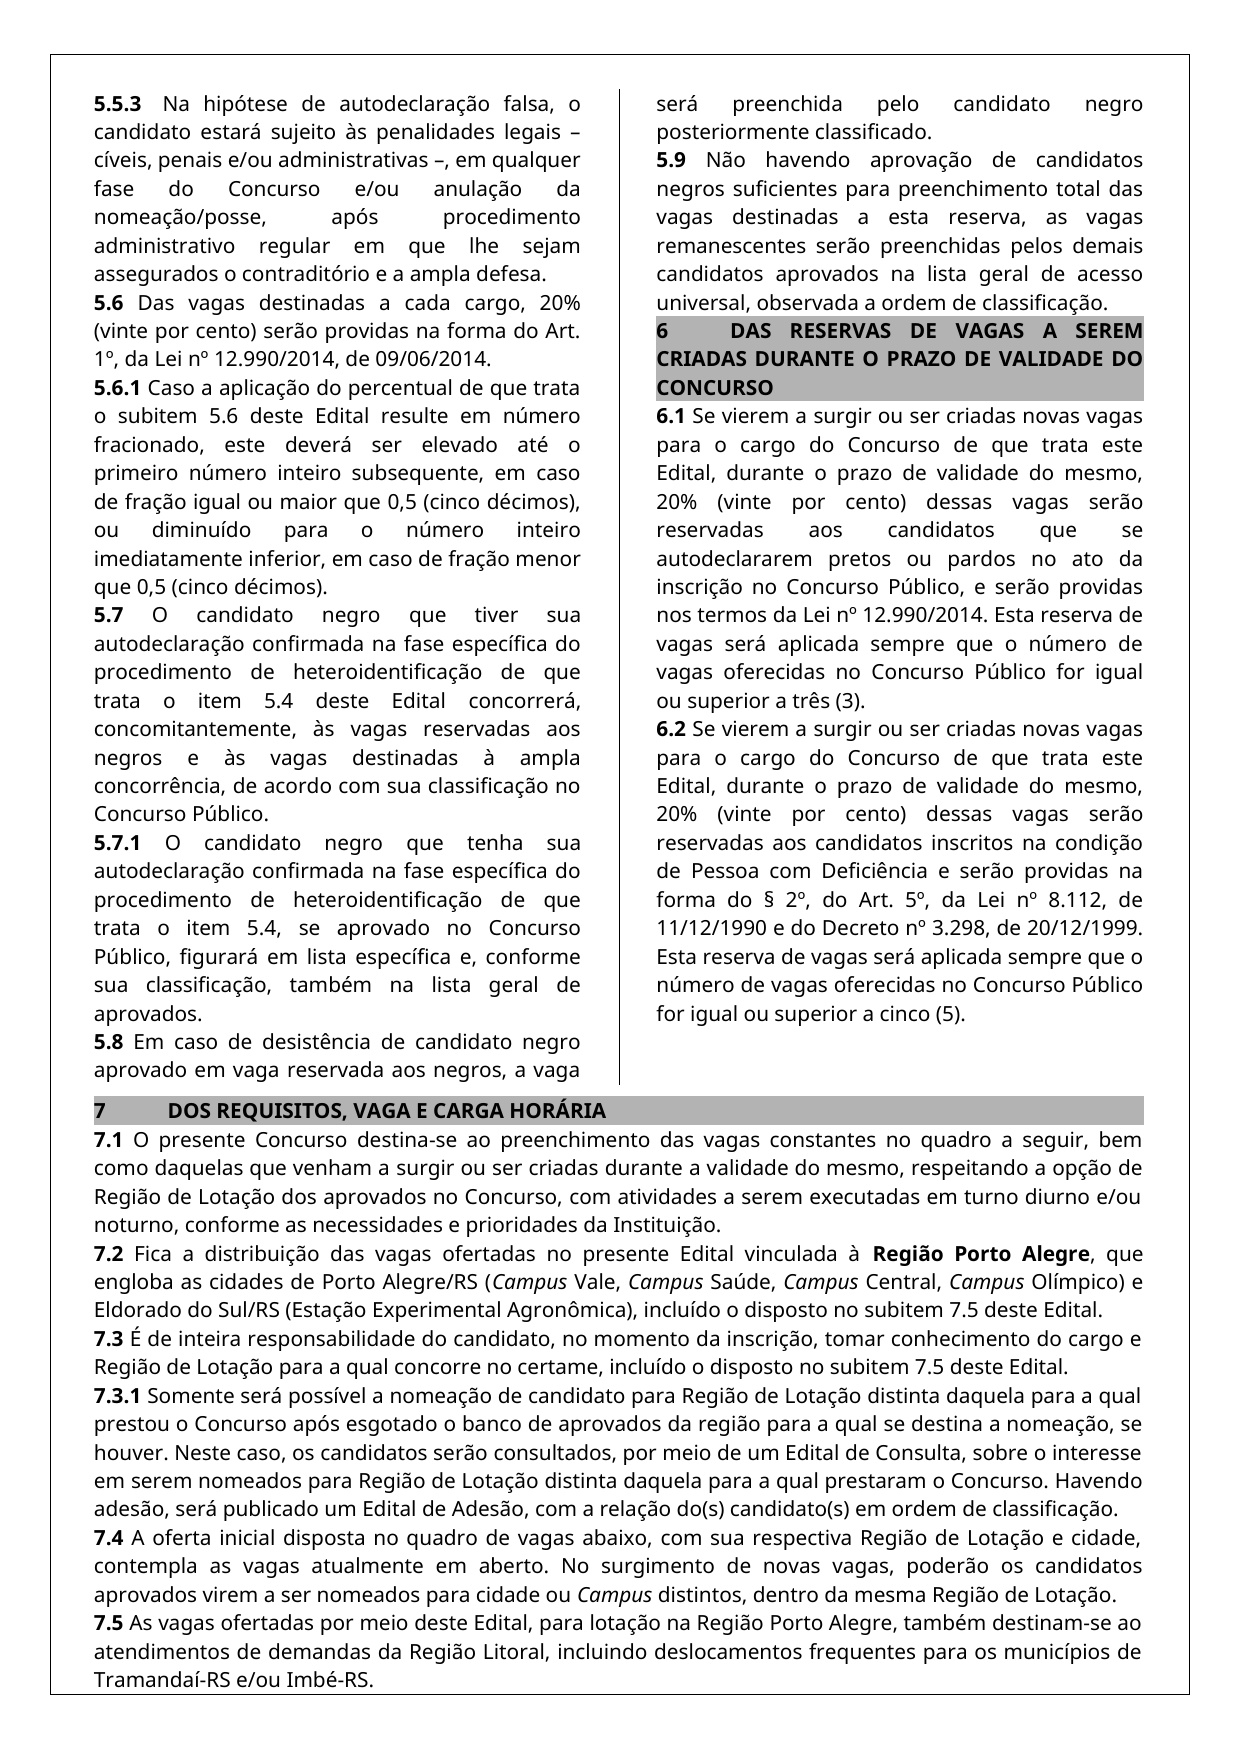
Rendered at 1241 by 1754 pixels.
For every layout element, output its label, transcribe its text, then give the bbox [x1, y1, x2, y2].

text 5.6 Das vagas destinadas a cada cargo, 20% (vinte por cento) serão providas na forma do Art. 1º, da Lei nº 12.990/2014, de 09/06/2014. [94, 288, 581, 373]
text 7.1 O presente Concurso destina-se ao preenchimento das vagas constantes no quadro a seguir, bem como daquelas que venham a surgir ou ser criadas durante a validade do mesmo, respeitando a opção de Região de Lotação dos aprovados no Concurso, com atividades a serem executadas em turno diurno e/ou noturno, conforme as necessidades e prioridades da Instituição. [94, 1125, 1144, 1239]
text 7.5 As vagas ofertadas por meio deste Edital, para lotação na Região Porto Alegre, também destinam-se ao atendimentos de demandas da Região Litoral, incluindo deslocamentos frequentes para os municípios de Tramandaí-RS e/ou Imbé-RS. [94, 1608, 1144, 1694]
text 5.7.1 O candidato negro que tenha sua autodeclaração confirmada na fase específica do procedimento de heteroidentificação de que trata o item 5.4, se aprovado no Concurso Público, figurará em lista específica e, conforme sua classificação, também na lista geral de aprovados. [94, 828, 581, 1027]
text 6.2 Se vierem a surgir ou ser criadas novas vagas para o cargo do Concurso de que trata este Edital, durante o prazo de validade do mesmo, 20% (vinte por cento) dessas vagas serão reservadas aos candidatos inscritos na condição de Pessoa com Deficiência e serão providas na forma do § 2º, do Art. 5º, da Lei nº 8.112, de 11/12/1990 e do Decreto nº 3.298, de 20/12/1999. Esta reserva de vagas será aplicada sempre que o número de vagas oferecidas no Concurso Público for igual ou superior a cinco (5). [656, 714, 1144, 1027]
text 6 DAS RESERVAS DE VAGAS A SEREM CRIADAS DURANTE O PRAZO DE VALIDADE DO CONCURSO [656, 316, 1144, 401]
text 5.8 Em caso de desistência de candidato negro aprovado em vaga reservada aos negros, a vaga será preenchida pelo candidato negro posteriormente classificado. [656, 89, 1144, 146]
text 5.6.1 Caso a aplicação do percentual de que trata o subitem 5.6 deste Edital resulte em número fracionado, este deverá ser elevado até o primeiro número inteiro subsequente, em caso de fração igual ou maior que 0,5 (cinco décimos), ou diminuído para o número inteiro imediatamente inferior, em caso de fração menor que 0,5 (cinco décimos). [94, 373, 581, 601]
text 7.2 Fica a distribuição das vagas ofertadas no presente Edital vinculada à Região Porto Alegre, que engloba as cidades de Porto Alegre/RS (Campus Vale, Campus Saúde, Campus Central, Campus Olímpico) e Eldorado do Sul/RS (Estação Experimental Agronômica), incluído o disposto no subitem 7.5 deste Edital. [94, 1239, 1144, 1324]
text 5.8 Em caso de desistência de candidato negro aprovado em vaga reservada aos negros, a vaga será preenchida pelo candidato negro posteriormente classificado. [94, 1027, 581, 1084]
text 7.3.1 Somente será possível a nomeação de candidato para Região de Lotação distinta daquela para a qual prestou o Concurso após esgotado o banco de aprovados da região para a qual se destina a nomeação, se houver. Neste caso, os candidatos serão consultados, por meio de um Edital de Consulta, sobre o interesse em serem nomeados para Região de Lotação distinta daquela para a qual prestaram o Concurso. Havendo adesão, será publicado um Edital de Adesão, com a relação do(s) candidato(s) em ordem de classificação. [94, 1381, 1144, 1523]
text 7.3 É de inteira responsabilidade do candidato, no momento da inscrição, tomar conhecimento do cargo e Região de Lotação para a qual concorre no certame, incluído o disposto no subitem 7.5 deste Edital. [94, 1324, 1144, 1381]
text 7.4 A oferta inicial disposta no quadro de vagas abaixo, com sua respectiva Região de Lotação e cidade, contempla as vagas atualmente em aberto. No surgimento de novas vagas, poderão os candidatos aprovados virem a ser nomeados para cidade ou Campus distintos, dentro da mesma Região de Lotação. [94, 1523, 1144, 1608]
subtitle 7 DOS REQUISITOS, VAGA E CARGA HORÁRIA [94, 1096, 1144, 1125]
text 6.1 Se vierem a surgir ou ser criadas novas vagas para o cargo do Concurso de que trata este Edital, durante o prazo de validade do mesmo, 20% (vinte por cento) dessas vagas serão reservadas aos candidatos que se autodeclararem pretos ou pardos no ato da inscrição no Concurso Público, e serão providas nos termos da Lei nº 12.990/2014. Esta reserva de vagas será aplicada sempre que o número de vagas oferecidas no Concurso Público for igual ou superior a três (3). [656, 401, 1144, 714]
text 5.5.3 Na hipótese de autodeclaração falsa, o candidato estará sujeito às penalidades legais – cíveis, penais e/ou administrativas –, em qualquer fase do Concurso e/ou anulação da nomeação/posse, após procedimento administrativo regular em que lhe sejam assegurados o contraditório e a ampla defesa. [94, 89, 581, 288]
text 5.9 Não havendo aprovação de candidatos negros suficientes para preenchimento total das vagas destinadas a esta reserva, as vagas remanescentes serão preenchidas pelos demais candidatos aprovados na lista geral de acesso universal, observada a ordem de classificação. [656, 146, 1144, 316]
text 5.7 O candidato negro que tiver sua autodeclaração confirmada na fase específica do procedimento de heteroidentificação de que trata o item 5.4 deste Edital concorrerá, concomitantemente, às vagas reservadas aos negros e às vagas destinadas à ampla concorrência, de acordo com sua classificação no Concurso Público. [94, 601, 581, 828]
